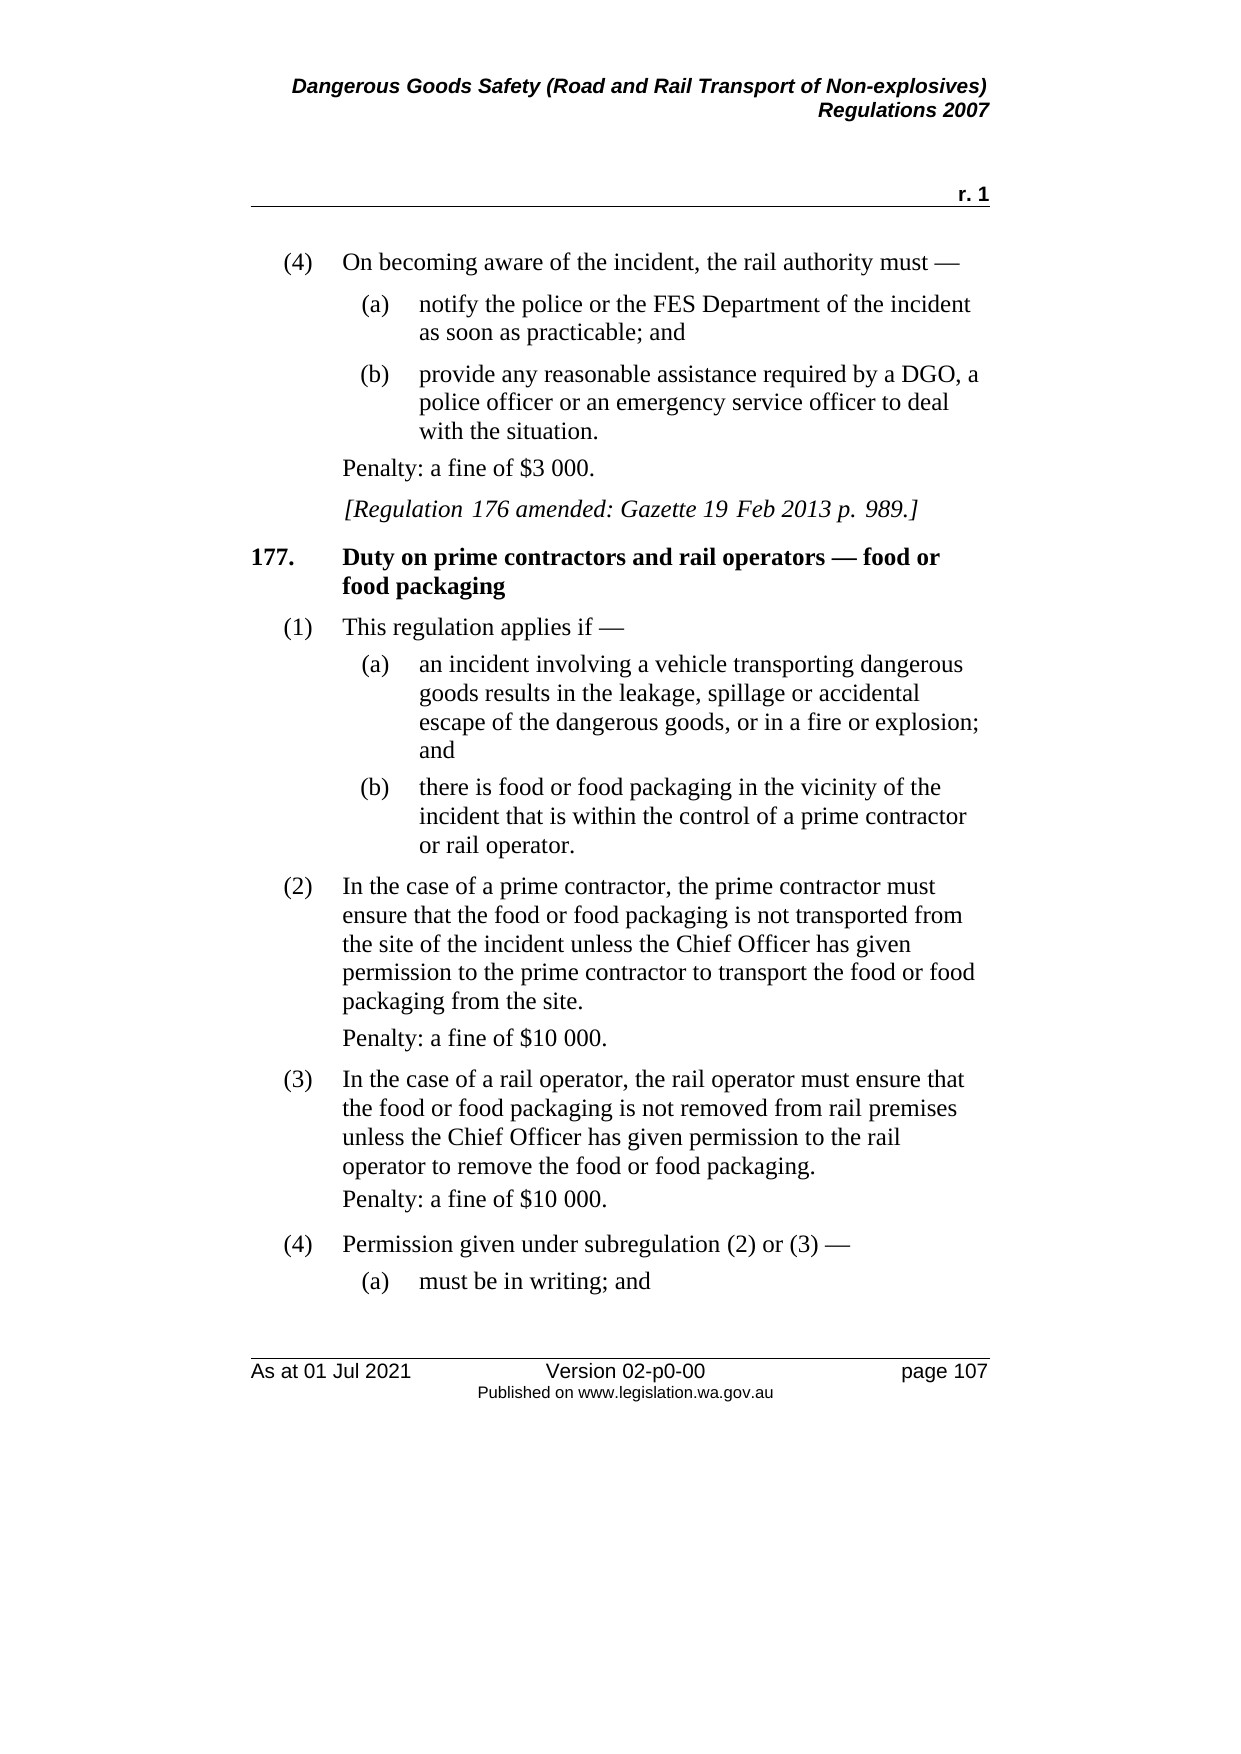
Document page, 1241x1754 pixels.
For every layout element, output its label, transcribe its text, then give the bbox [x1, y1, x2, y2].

text [Regulation 176 amended: Gazette 19 Feb 2013 p. 989.] [251, 494, 990, 523]
text Penalty: a fine of $10 000. [251, 1023, 990, 1052]
subtitle 177. Duty on prime contractors and rail operators — food or food packaging [251, 542, 990, 599]
text Penalty: a fine of $3 000. [251, 453, 990, 482]
text (4) Permission given under subregulation (2) or (3) — [251, 1229, 990, 1258]
text (b) there is food or food packaging in the vicinity of the incident that is within the control of a prime contractor or rail operator. [251, 772, 990, 859]
text (a) an incident involving a vehicle transporting dangerous goods results in the leakage, spillage or accidental escape of the dangerous goods, or in a fire or explosion; and [251, 649, 990, 764]
text (4) On becoming aware of the incident, the rail authority must — [251, 247, 990, 276]
text Penalty: a fine of $10 000. [251, 1184, 990, 1212]
text (a) notify the police or the FES Department of the incident as soon as practicable; and [251, 289, 990, 346]
text (a) must be in writing; and [251, 1266, 990, 1295]
text (b) provide any reasonable assistance required by a DGO, a police officer or an emergency service officer to deal with the situation. [251, 359, 990, 445]
text (2) In the case of a prime contractor, the prime contractor must ensure that the food or food packaging is not transported from the site of the incident unless the Chief Officer has given permission to the prime contractor to transport the food or food packaging from the site. [251, 871, 990, 1015]
text (1) This regulation applies if — [251, 612, 990, 641]
text (3) In the case of a rail operator, the rail operator must ensure that the food or food packaging is not removed from rail premises unless the Chief Officer has given permission to the rail operator to remove the food or food packaging. [251, 1064, 990, 1179]
